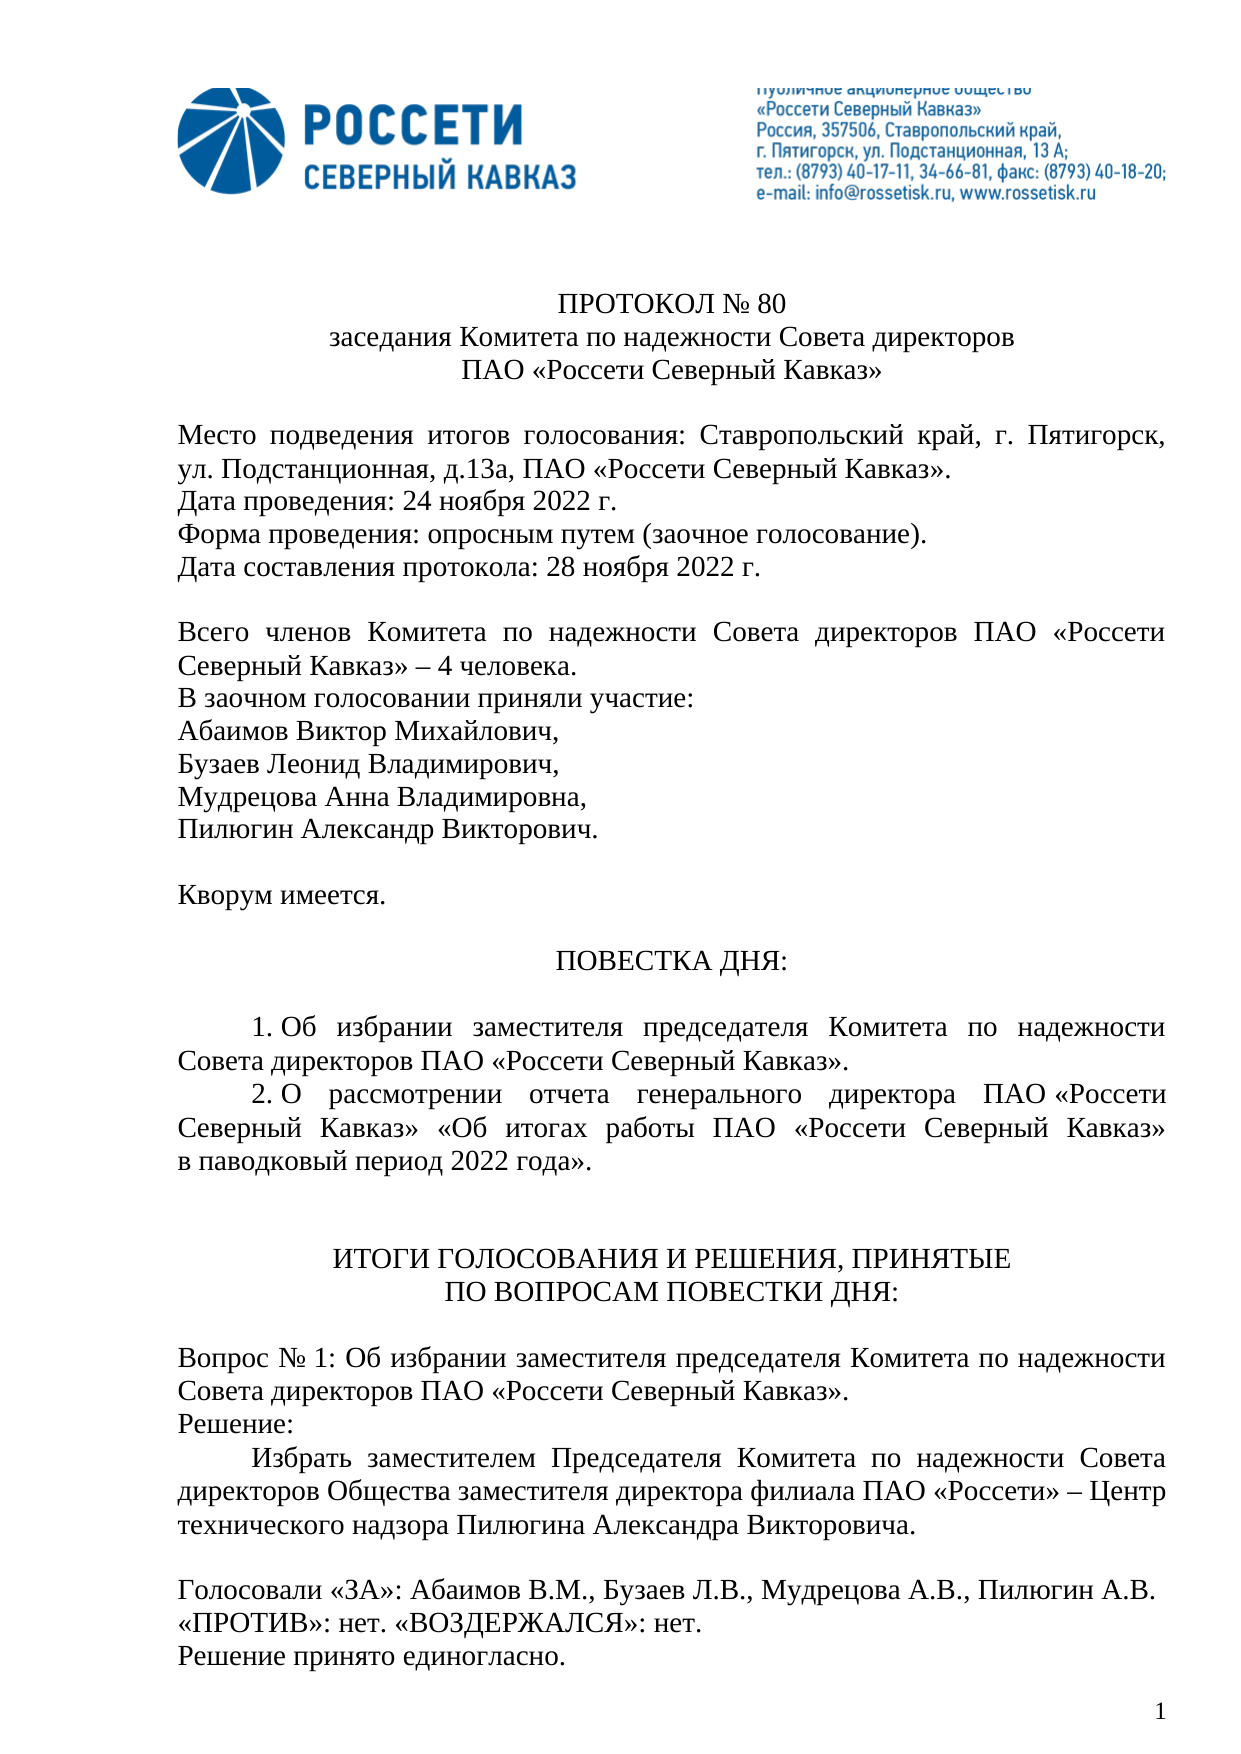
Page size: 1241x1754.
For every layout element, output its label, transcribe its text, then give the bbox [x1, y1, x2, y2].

text Дата проведения: 24 ноября 2022 г. [177, 484, 1167, 517]
text В заочном голосовании приняли участие: [177, 681, 1167, 714]
text Форма проведения: опросным путем (заочное голосование). [177, 517, 1167, 550]
text Бузаев Леонид Владимирович, [177, 747, 1167, 780]
text Место подведения итогов голосования: Ставропольский край, г. Пятигорск, ул. Подстанционная, д.13а, ПАО «Россети Северный Кавказ». [177, 418, 1167, 484]
text Мудрецова Анна Владимировна, [177, 780, 1167, 812]
text ПРОТОКОЛ № 80 [177, 287, 1167, 320]
text Решение принято единогласно. [177, 1639, 1167, 1672]
text Избрать заместителем Председателя Комитета по надежности Совета директоров Общества заместителя директора филиала ПАО «Россети» – Центр технического надзора Пилюгина Александра Викторовича. [177, 1440, 1167, 1540]
text ПО ВОПРОСАМ ПОВЕСТКИ ДНЯ: [177, 1276, 1167, 1308]
text «ПРОТИВ»: нет. «ВОЗДЕРЖАЛСЯ»: нет. [177, 1606, 1167, 1639]
text Голосовали «ЗА»: Абаимов В.М., Бузаев Л.В., Мудрецова А.В., Пилюгин А.В. [177, 1573, 1167, 1606]
text Пилюгин Александр Викторович. [177, 812, 1167, 845]
text Кворум имеется. [177, 878, 1167, 911]
list Об избрании заместителя председателя Комитета по надежности Совета директоров ПАО «Россети Северный Кавказ». [177, 1009, 1167, 1076]
text Всего членов Комитета по надежности Совета директоров ПАО «Россети Северный Кавказ» – 4 человека. [177, 616, 1167, 681]
text ИТОГИ ГОЛОСОВАНИЯ И РЕШЕНИЯ, ПРИНЯТЫЕ [177, 1243, 1167, 1276]
picture [177, 88, 1167, 226]
text Решение: [177, 1407, 1167, 1440]
text ПОВЕСТКА ДНЯ: [177, 944, 1167, 977]
text Дата составления протокола: 28 ноября 2022 г. [177, 550, 1167, 583]
list О рассмотрении отчета генерального директора ПАО «Россети Северный Кавказ» «Об итогах работы ПАО «Россети Северный Кавказ» в паводковый период 2022 года». [177, 1076, 1167, 1177]
text заседания Комитета по надежности Совета директоров [177, 320, 1167, 353]
text Абаимов Виктор Михайлович, [177, 714, 1167, 747]
text ПАО «Россети Северный Кавказ» [177, 353, 1167, 386]
text Вопрос № 1: Об избрании заместителя председателя Комитета по надежности Совета директоров ПАО «Россети Северный Кавказ». [177, 1341, 1167, 1407]
